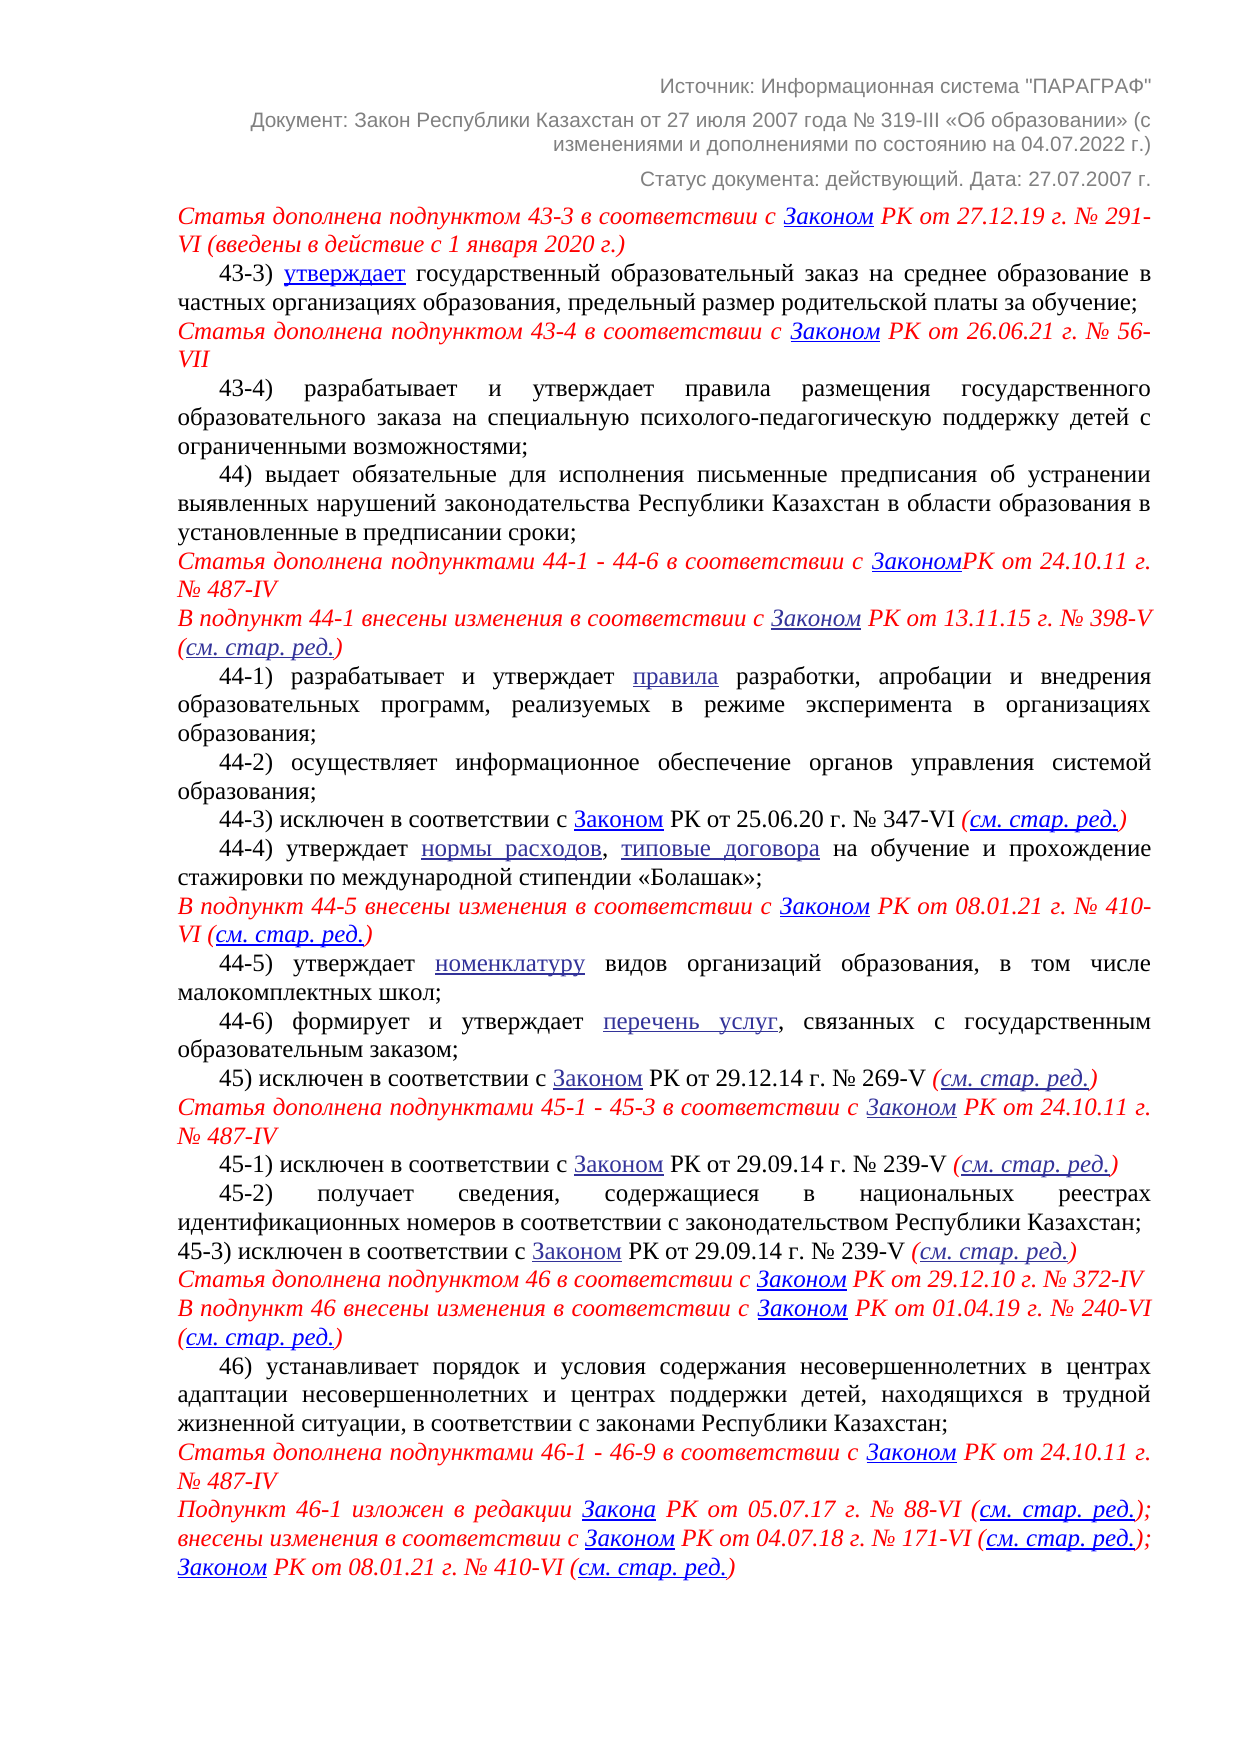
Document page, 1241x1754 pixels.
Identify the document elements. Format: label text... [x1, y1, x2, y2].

text 46) устанавливает порядок и условия содержания несовершеннолетних в центрах адаптации несовершеннолетних и центрах поддержки детей, находящихся в трудной жизненной ситуации, в соответствии с законами Республики Казахстан; [177, 1351, 1152, 1437]
text 45-1) исключен в соответствии с Законом РК от 29.09.14 г. № 239-V (см. стар. ред.) [177, 1149, 1152, 1178]
text Статья дополнена подпунктом 43-3 в соответствии с Законом РК от 27.12.19 г. № 291-VI (введены в действие с 1 января 2020 г.) [177, 201, 1152, 258]
text В подпункт 44-5 внесены изменения в соответствии с Законом РК от 08.01.21 г. № 410-VI (см. стар. ред.) [177, 891, 1152, 948]
text 44) выдает обязательные для исполнения письменные предписания об устранении выявленных нарушений законодательства Республики Казахстан в области образования в установленные в предписании сроки; [177, 459, 1152, 546]
text 44-6) формирует и утверждает перечень услуг, связанных с государственным образовательным заказом; [177, 1006, 1152, 1063]
text 45-3) исключен в соответствии с Законом РК от 29.09.14 г. № 239-V (см. стар. ред.) [177, 1236, 1152, 1264]
text Статья дополнена подпунктами 46-1 - 46-9 в соответствии с 3аконом РК от 24.10.11 г. № 487-IV [177, 1437, 1152, 1494]
text 44-1) разрабатывает и утверждает правила разработки, апробации и внедрения образовательных программ, реализуемых в режиме эксперимента в организациях образования; [177, 661, 1152, 747]
text 43-4) разрабатывает и утверждает правила размещения государственного образовательного заказа на специальную психолого-педагогическую поддержку детей с ограниченными возможностями; [177, 373, 1152, 459]
text 45) исключен в соответствии с Законом РК от 29.12.14 г. № 269-V (см. стар. ред.) [177, 1063, 1152, 1092]
text Статья дополнена подпунктом 43-4 в соответствии с Законом РК от 26.06.21 г. № 56-VII [177, 316, 1152, 373]
text 45-2) получает сведения, содержащиеся в национальных реестрах идентификационных номеров в соответствии с законодательством Республики Казахстан; [177, 1178, 1152, 1236]
text В подпункт 46 внесены изменения в соответствии с Законом РК от 01.04.19 г. № 240-VI (см. стар. ред.) [177, 1293, 1152, 1351]
text Статья дополнена подпунктами 44-1 - 44-6 в соответствии с 3акономРК от 24.10.11 г. № 487-IV [177, 546, 1152, 603]
text 44-3) исключен в соответствии с Законом РК от 25.06.20 г. № 347-VI (см. стар. ред.) [177, 804, 1152, 833]
text 44-4) утверждает нормы расходов, типовые договора на обучение и прохождение стажировки по международной стипендии «Болашак»; [177, 833, 1152, 891]
text 43-3) утверждает государственный образовательный заказ на среднее образование в частных организациях образования, предельный размер родительской платы за обучение; [177, 258, 1152, 316]
text Подпункт 46-1 изложен в редакции Закона РК от 05.07.17 г. № 88-VI (см. стар. ред.); внесены изменения в соответствии с Законом РК от 04.07.18 г. № 171-VI (см. стар. ред.); Законом РК от 08.01.21 г. № 410-VI (см. стар. ред.) [177, 1494, 1152, 1581]
text В подпункт 44-1 внесены изменения в соответствии с Законом РК от 13.11.15 г. № 398-V (см. стар. ред.) [177, 603, 1152, 661]
text 44-2) осуществляет информационное обеспечение органов управления системой образования; [177, 747, 1152, 804]
text Статья дополнена подпунктом 46 в соответствии с Законом РК от 29.12.10 г. № 372-IV [177, 1264, 1152, 1293]
text 44-5) утверждает номенклатуру видов организаций образования, в том числе малокомплектных школ; [177, 948, 1152, 1006]
text Статья дополнена подпунктами 45-1 - 45-3 в соответствии с 3аконом РК от 24.10.11 г. № 487-IV [177, 1092, 1152, 1149]
